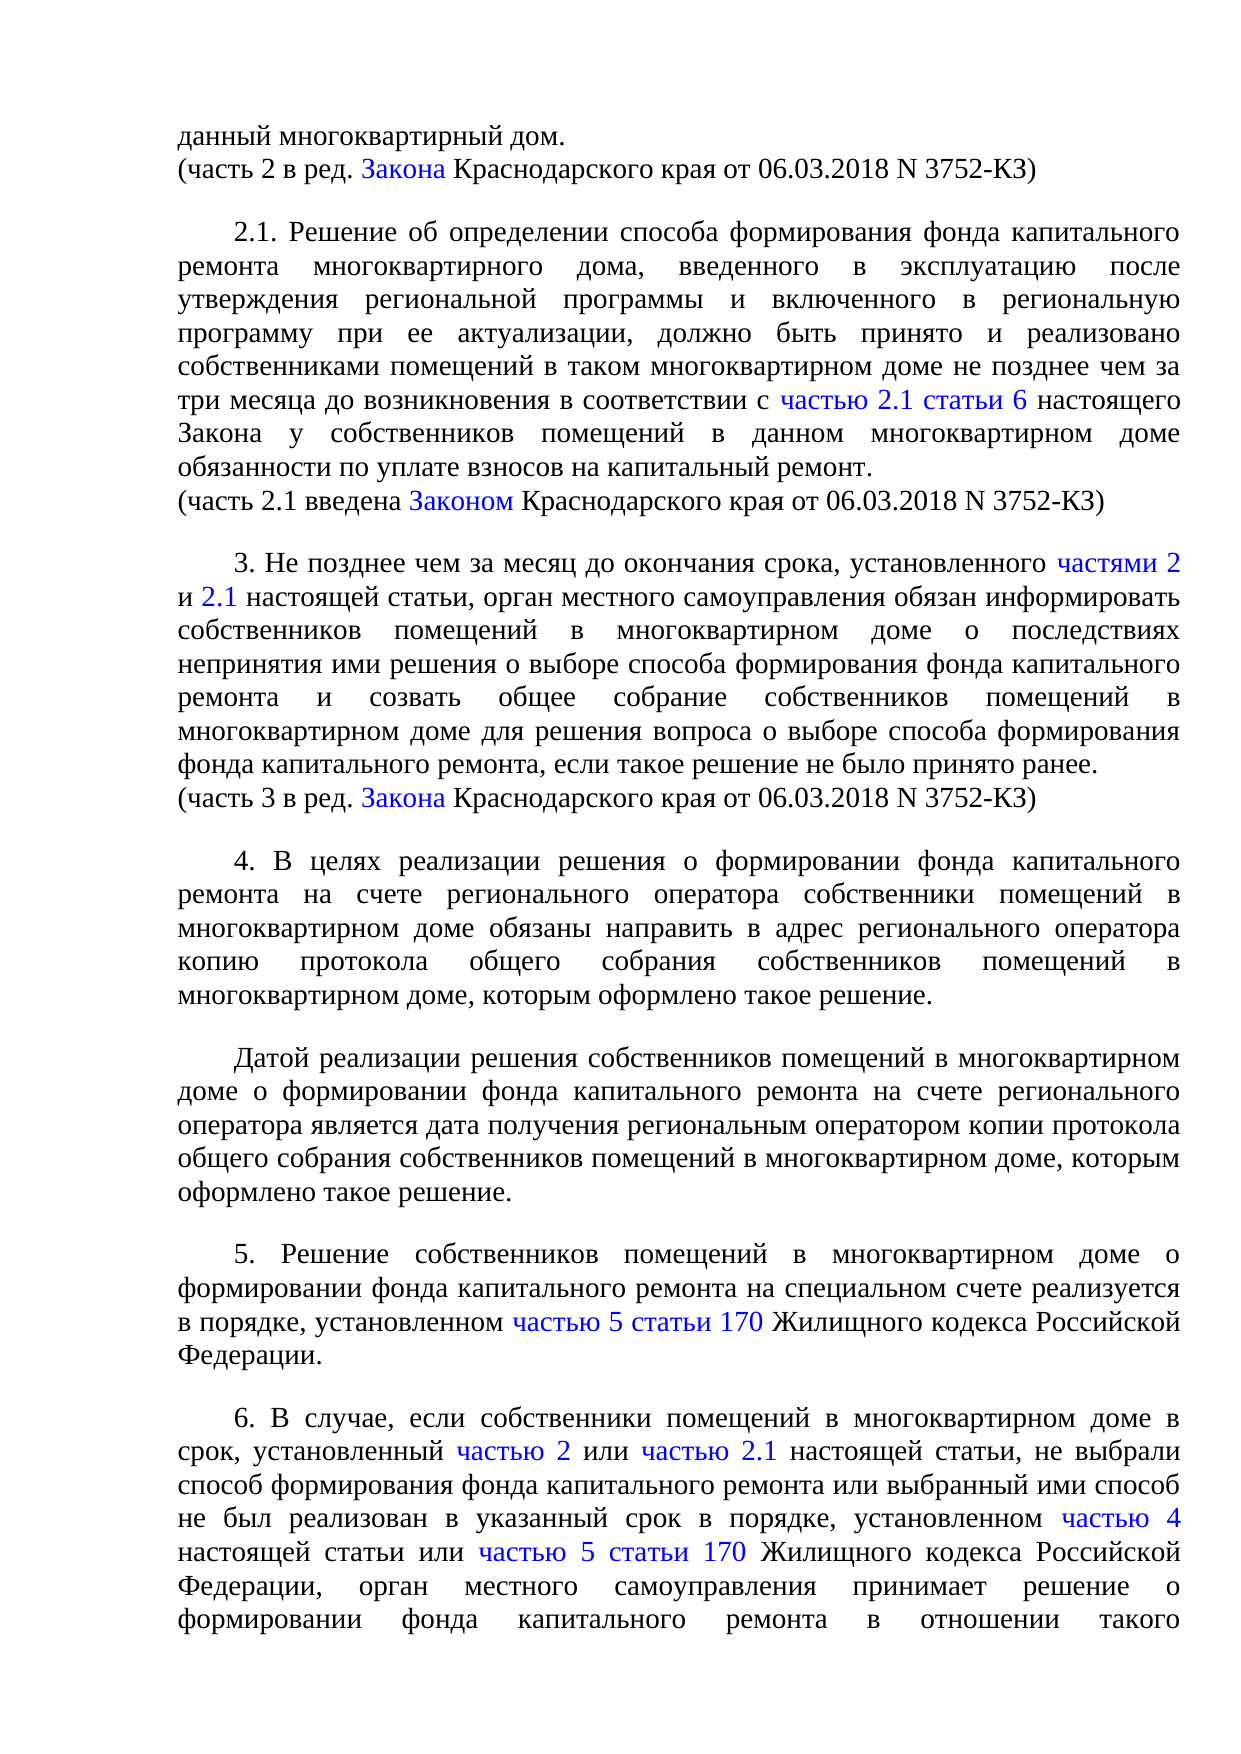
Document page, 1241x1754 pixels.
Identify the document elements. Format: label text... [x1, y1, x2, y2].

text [177, 118, 1181, 152]
text (часть 2 в ред. Закона Краснодарского края от 06.03.2018 N 3752-КЗ) [177, 152, 1181, 185]
text 5. Решение собственников помещений в многоквартирном доме о формировании фонда капитального ремонта на специальном счете реализуется в порядке, установленном частью 5 статьи 170 Жилищного кодекса Российской Федерации. [177, 1237, 1181, 1371]
text 4. В целях реализации решения о формировании фонда капитального ремонта на счете регионального оператора собственники помещений в многоквартирном доме обязаны направить в адрес регионального оператора копию протокола общего собрания собственников помещений в многоквартирном доме, которым оформлено такое решение. [177, 843, 1181, 1011]
text (часть 3 в ред. Закона Краснодарского края от 06.03.2018 N 3752-КЗ) [177, 780, 1181, 814]
text (часть 2.1 введена Законом Краснодарского края от 06.03.2018 N 3752-КЗ) [177, 483, 1181, 516]
text Датой реализации решения собственников помещений в многоквартирном доме о формировании фонда капитального ремонта на счете регионального оператора является дата получения региональным оператором копии протокола общего собрания собственников помещений в многоквартирном доме, которым оформлено такое решение. [177, 1040, 1181, 1207]
text 3. Не позднее чем за месяц до окончания срока, установленного частями 2 и 2.1 настоящей статьи, орган местного самоуправления обязан информировать собственников помещений в многоквартирном доме о последствиях непринятия ими решения о выборе способа формирования фонда капитального ремонта и созвать общее собрание собственников помещений в многоквартирном доме для решения вопроса о выборе способа формирования фонда капитального ремонта, если такое решение не было принято ранее. [177, 545, 1181, 780]
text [177, 1400, 1181, 1635]
text 2.1. Решение об определении способа формирования фонда капитального ремонта многоквартирного дома, введенного в эксплуатацию после утверждения региональной программы и включенного в региональную программу при ее актуализации, должно быть принято и реализовано собственниками помещений в таком многоквартирном доме не позднее чем за три месяца до возникновения в соответствии с частью 2.1 статьи 6 настоящего Закона у собственников помещений в данном многоквартирном доме обязанности по уплате взносов на капитальный ремонт. [177, 214, 1181, 483]
